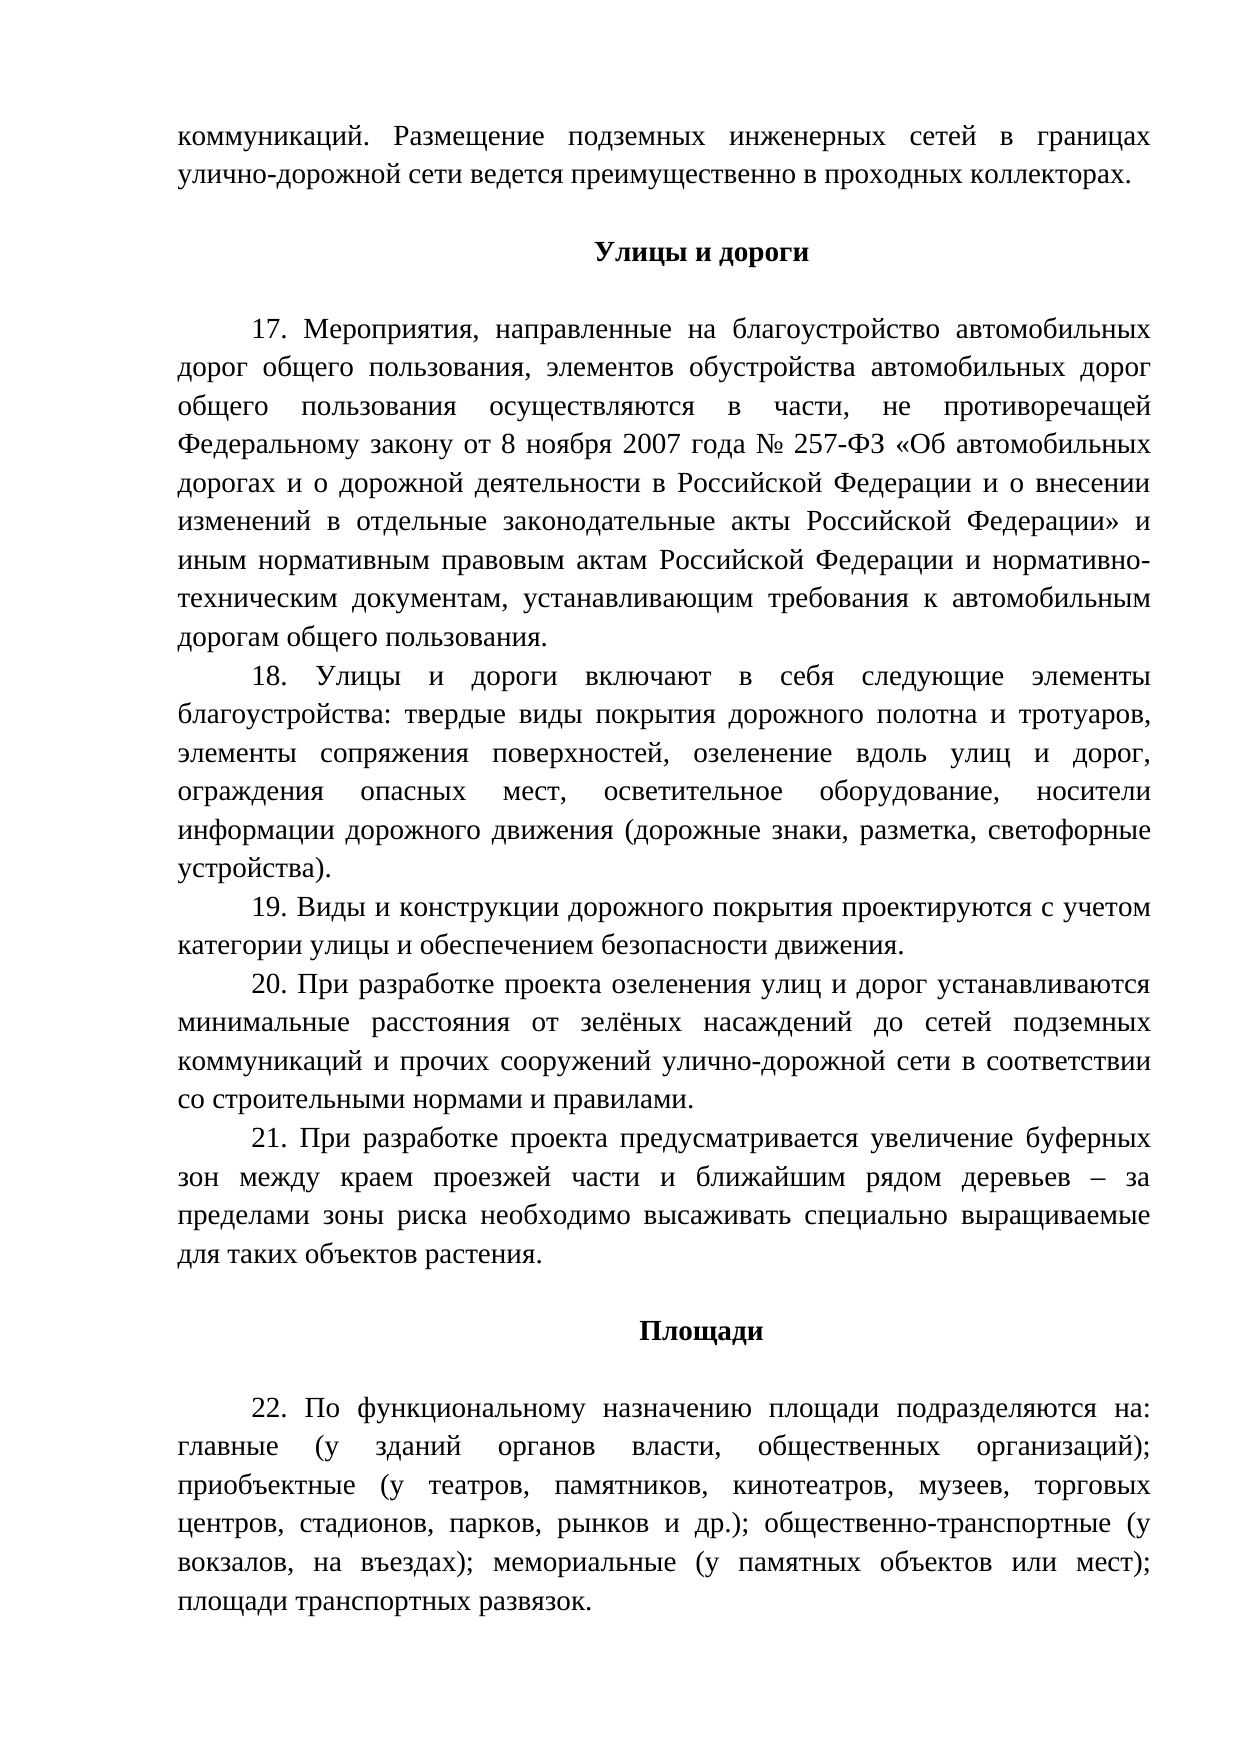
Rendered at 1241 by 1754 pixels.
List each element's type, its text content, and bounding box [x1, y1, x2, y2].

list 21. При разработке проекта предусматривается увеличение буферных зон между краем проезжей части и ближайшим рядом деревьев – за пределами зоны риска необходимо высаживать специально выращиваемые для таких объектов растения. [177, 1120, 1152, 1269]
list 22. По функциональному назначению площади подразделяются на: главные (у зданий органов власти, общественных организаций); приобъектные (у театров, памятников, кинотеатров, музеев, торговых центров, стадионов, парков, рынков и др.); общественно-транспортные (у вокзалов, на въездах); мемориальные (у памятных объектов или мест); площади транспортных развязок. [177, 1390, 1152, 1616]
list 18. Улицы и дороги включают в себя следующие элементы благоустройства: твердые виды покрытия дорожного полотна и тротуаров, элементы сопряжения поверхностей, озеленение вдоль улиц и дорог, ограждения опасных мест, осветительное оборудование, носители информации дорожного движения (дорожные знаки, разметка, светофорные устройства). [177, 658, 1152, 884]
list Площади [177, 1313, 1152, 1346]
list 17. Мероприятия, направленные на благоустройство автомобильных дорог общего пользования, элементов обустройства автомобильных дорог общего пользования осуществляются в части, не противоречащей Федеральному закону от 8 ноября 2007 года № 257-ФЗ «Об автомобильных дорогах и о дорожной деятельности в Российской Федерации и о внесении изменений в отдельные законодательные акты Российской Федерации» и иным нормативным правовым актам Российской Федерации и нормативно-техническим документам, устанавливающим требования к автомобильным дорогам общего пользования. [177, 311, 1152, 653]
list Улицы и дороги [177, 234, 1152, 267]
list 19. Виды и конструкции дорожного покрытия проектируются с учетом категории улицы и обеспечением безопасности движения. [177, 889, 1152, 961]
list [177, 118, 1152, 190]
list 20. При разработке проекта озеленения улиц и дорог устанавливаются минимальные расстояния от зелёных насаждений до сетей подземных коммуникаций и прочих сооружений улично-дорожной сети в соответствии со строительными нормами и правилами. [177, 966, 1152, 1115]
